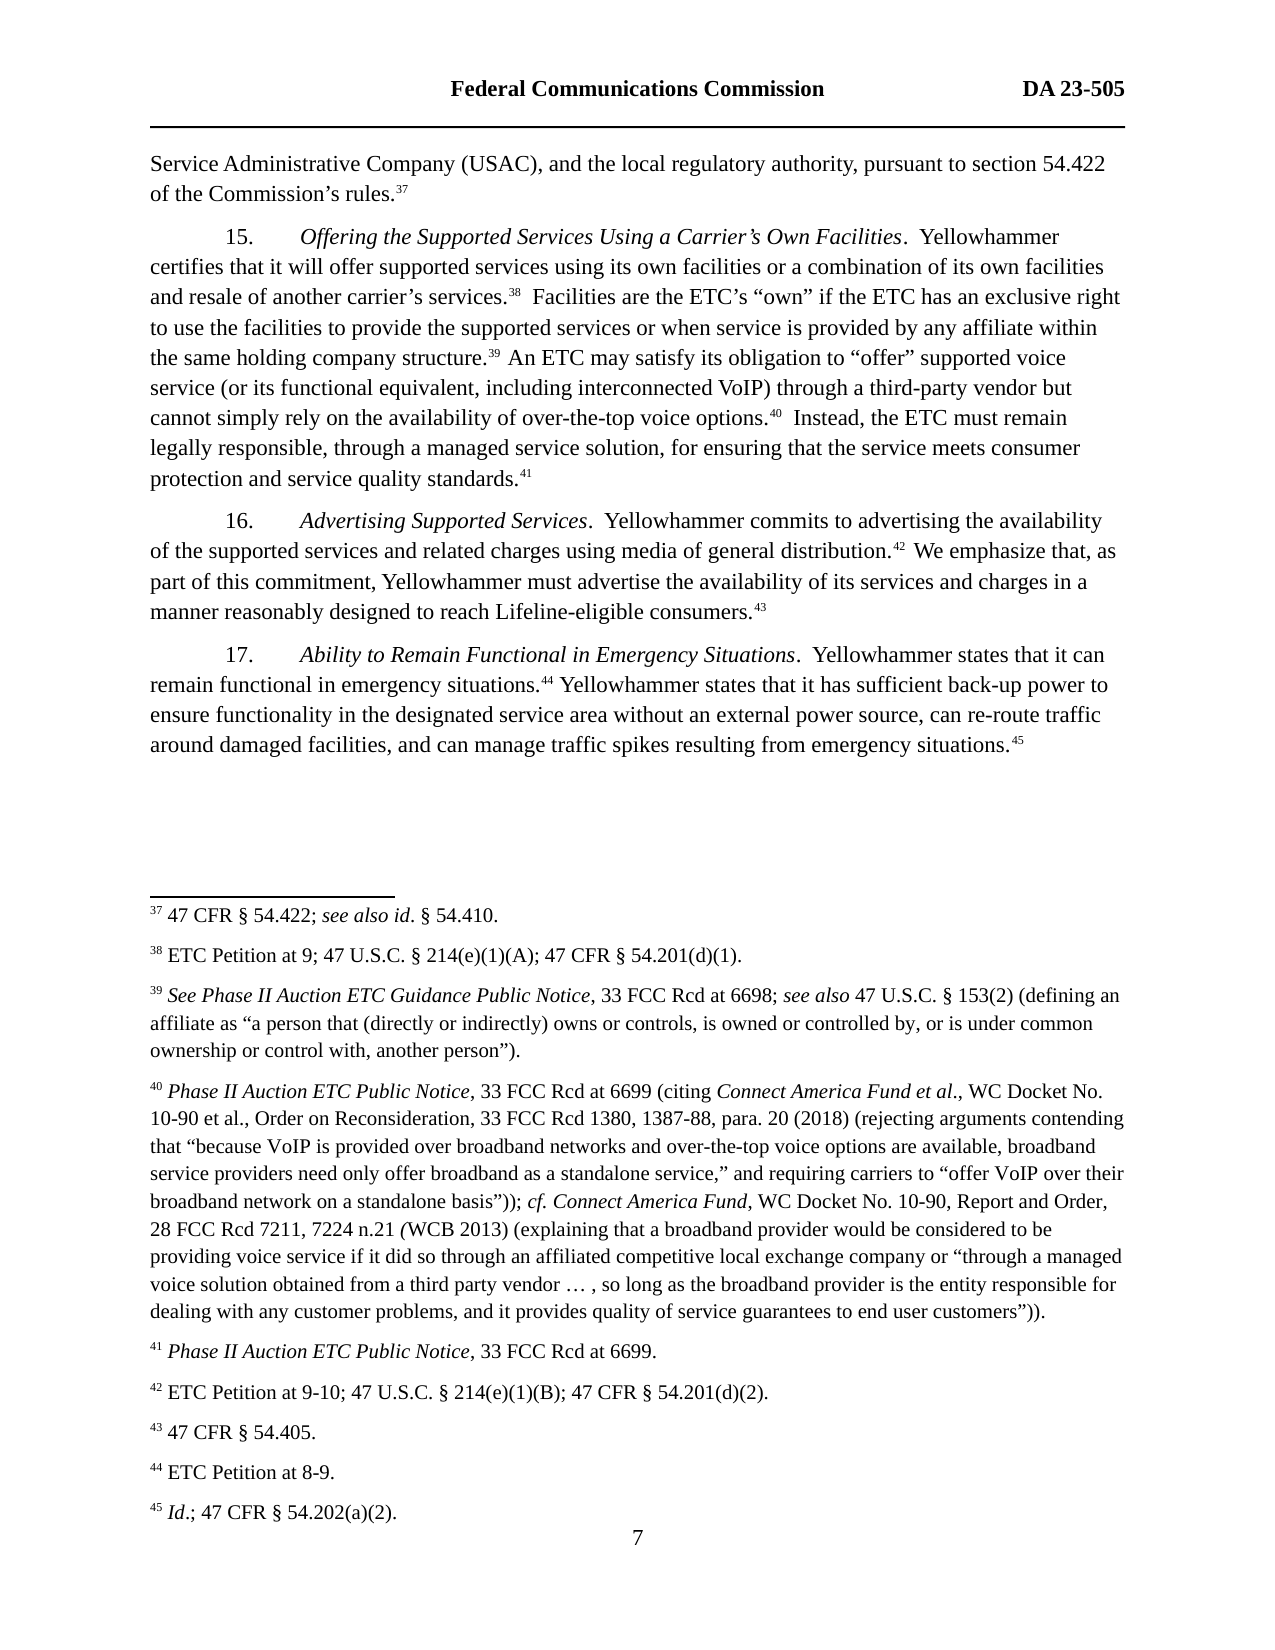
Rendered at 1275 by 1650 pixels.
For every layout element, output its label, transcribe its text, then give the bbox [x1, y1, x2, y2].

list Advertising Supported Services. Yellowhammer commits to advertising the availability of the supported services and related charges using media of general distribution. We emphasize that, as part of this commitment, Yellowhammer must advertise the availability of its services and charges in a manner reasonably designed to reach Lifeline-eligible consumers. [150, 507, 1125, 624]
list Ability to Remain Functional in Emergency Situations. Yellowhammer states that it can remain functional in emergency situations. Yellowhammer states that it has sufficient back-up power to ensure functionality in the designated service area without an external power source, can re-route traffic around damaged facilities, and can manage traffic spikes resulting from emergency situations. [150, 641, 1125, 758]
list Compliance with Service Requirements Applicable to Lifeline Services. Yellowhammer commits to offering Lifeline discounts to qualifying low-income consumers, consistent with the Commission’s rules, in all high-cost areas where it is authorized to receive support. We emphasize that all ETCs receiving Lifeline support must report certain information to the Commission, the Universal Service Administrative Company (USAC), and the local regulatory authority, pursuant to section 54.422 of the Commission’s rules. [150, 150, 1125, 207]
list Offering the Supported Services Using a Carrier’s Own Facilities. Yellowhammer certifies that it will offer supported services using its own facilities or a combination of its own facilities and resale of another carrier’s services. Facilities are the ETC’s “own” if the ETC has an exclusive right to use the facilities to provide the supported services or when service is provided by any affiliate within the same holding company structure. An ETC may satisfy its obligation to “offer” supported voice service (or its functional equivalent, including interconnected VoIP) through a third-party vendor but cannot simply rely on the availability of over-the-top voice options. Instead, the ETC must remain legally responsible, through a managed service solution, for ensuring that the service meets consumer protection and service quality standards. [150, 223, 1125, 491]
